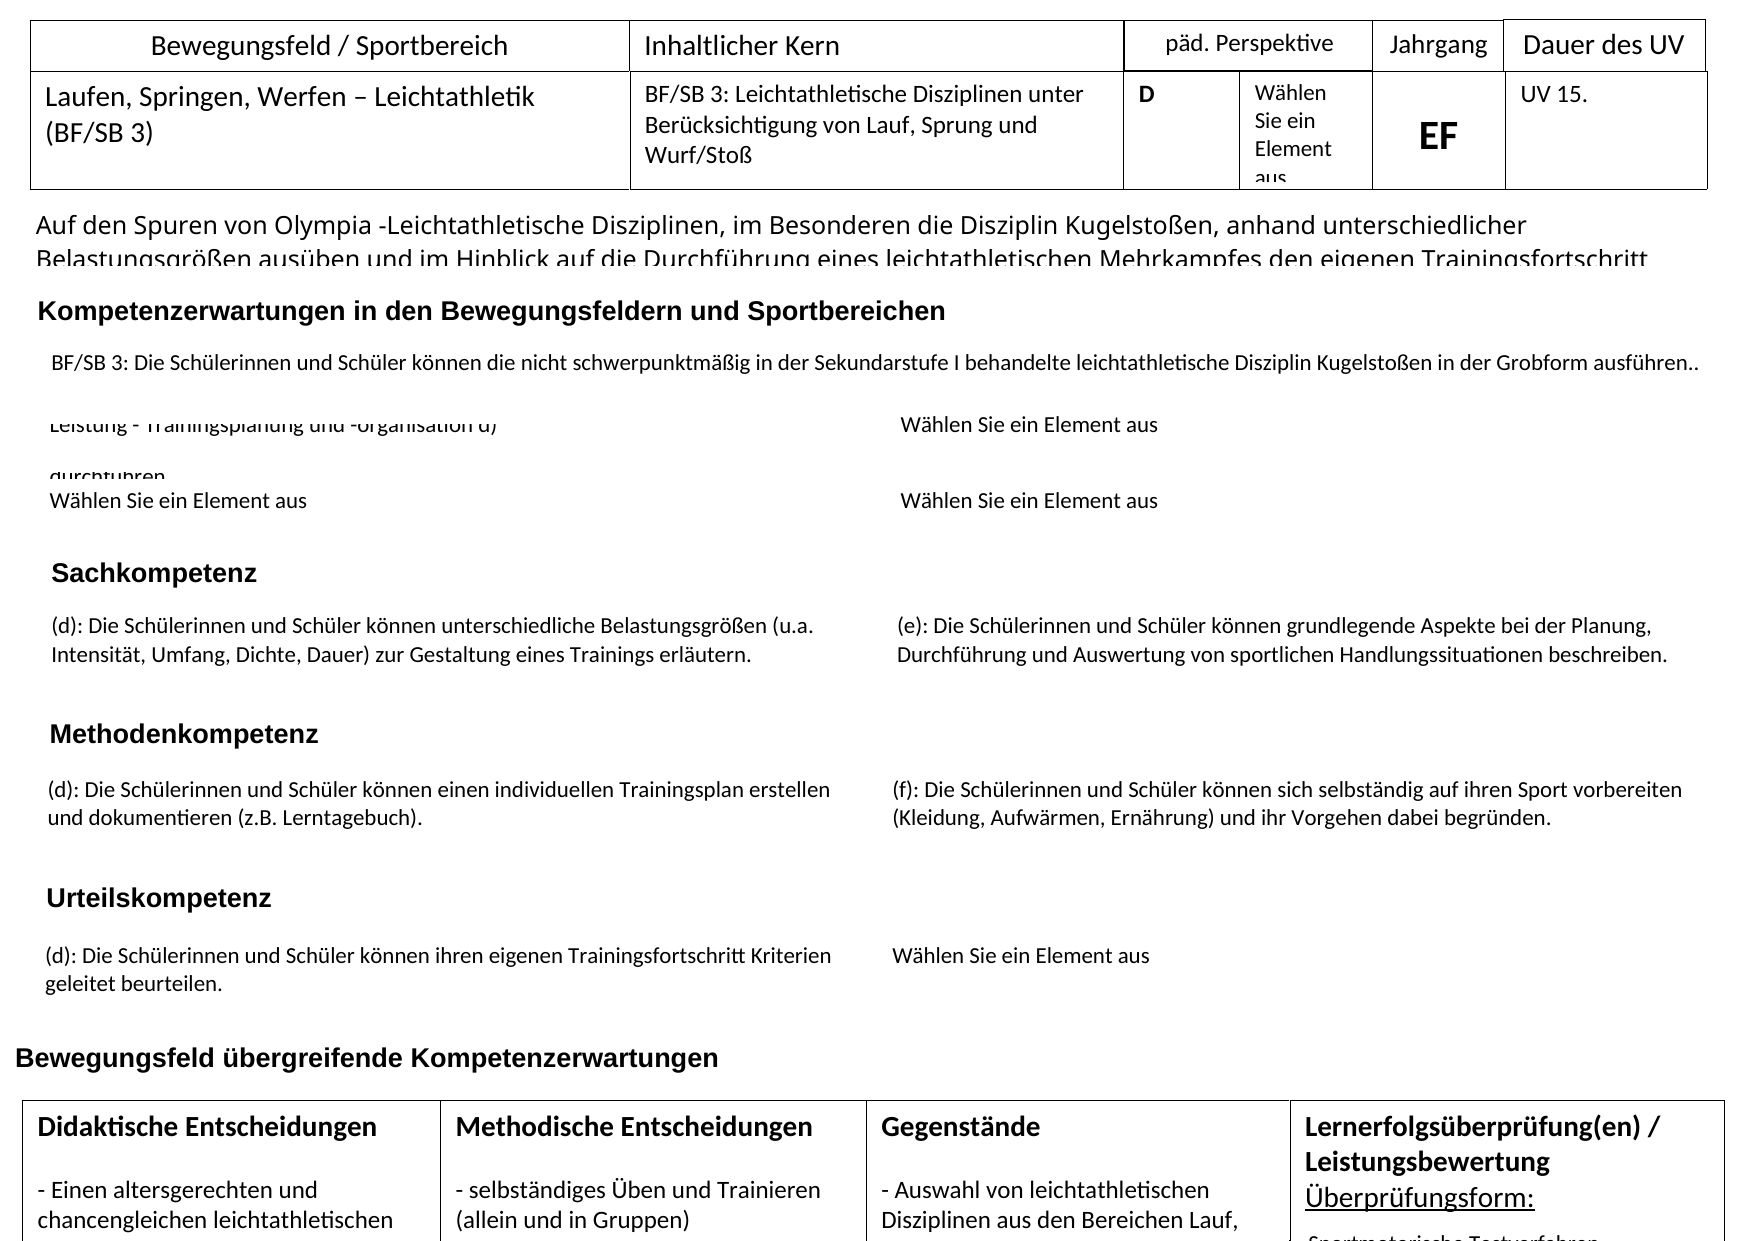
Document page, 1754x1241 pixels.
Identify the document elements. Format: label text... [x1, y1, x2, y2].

text Kompetenzerwartungen in den Bewegungsfeldern und Sportbereichen [15, 295, 1754, 326]
text Bewegungsfeld übergreifende Kompetenzerwartungen [15, 357, 1754, 1073]
